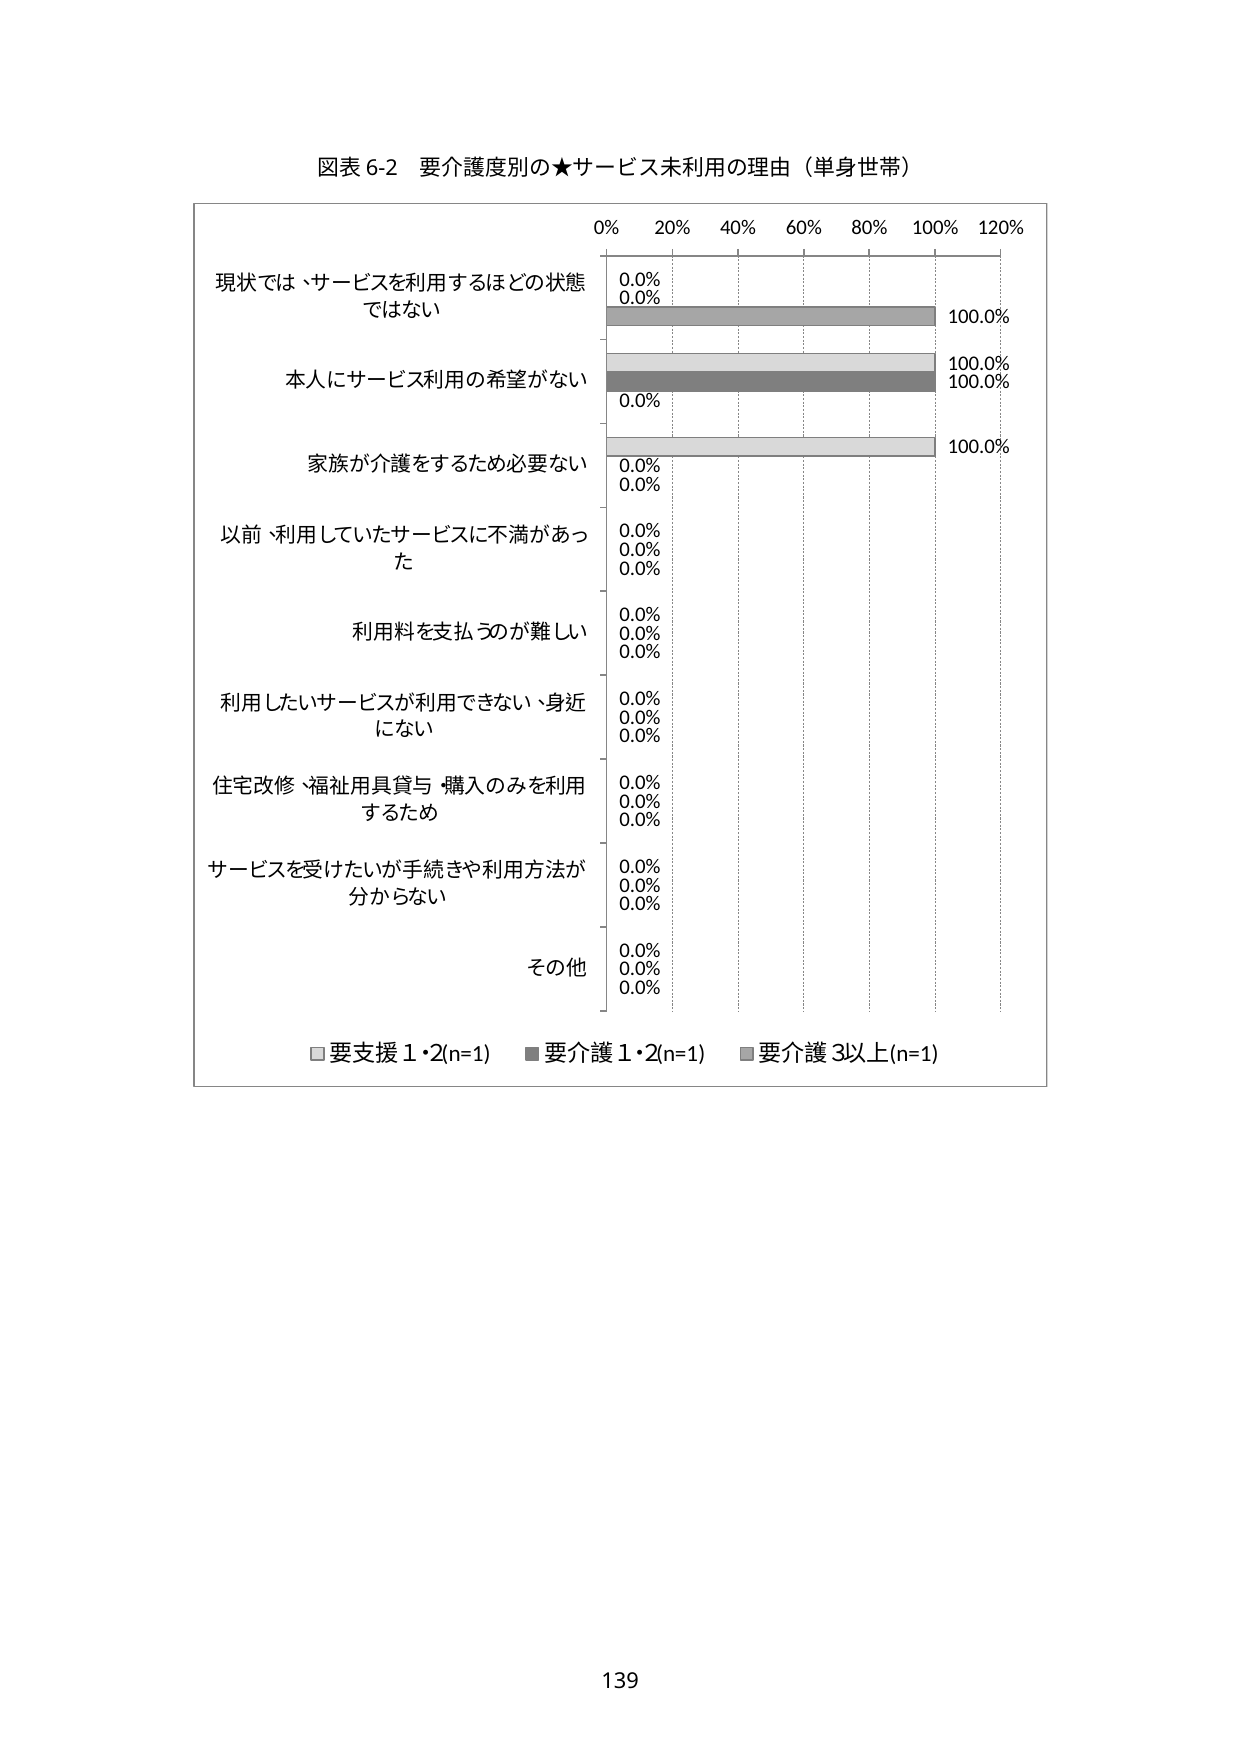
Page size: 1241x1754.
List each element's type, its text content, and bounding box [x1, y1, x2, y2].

text 図表6-2 要介護度別の★サービス未利用の理由（単身世帯） [148, 148, 1093, 184]
